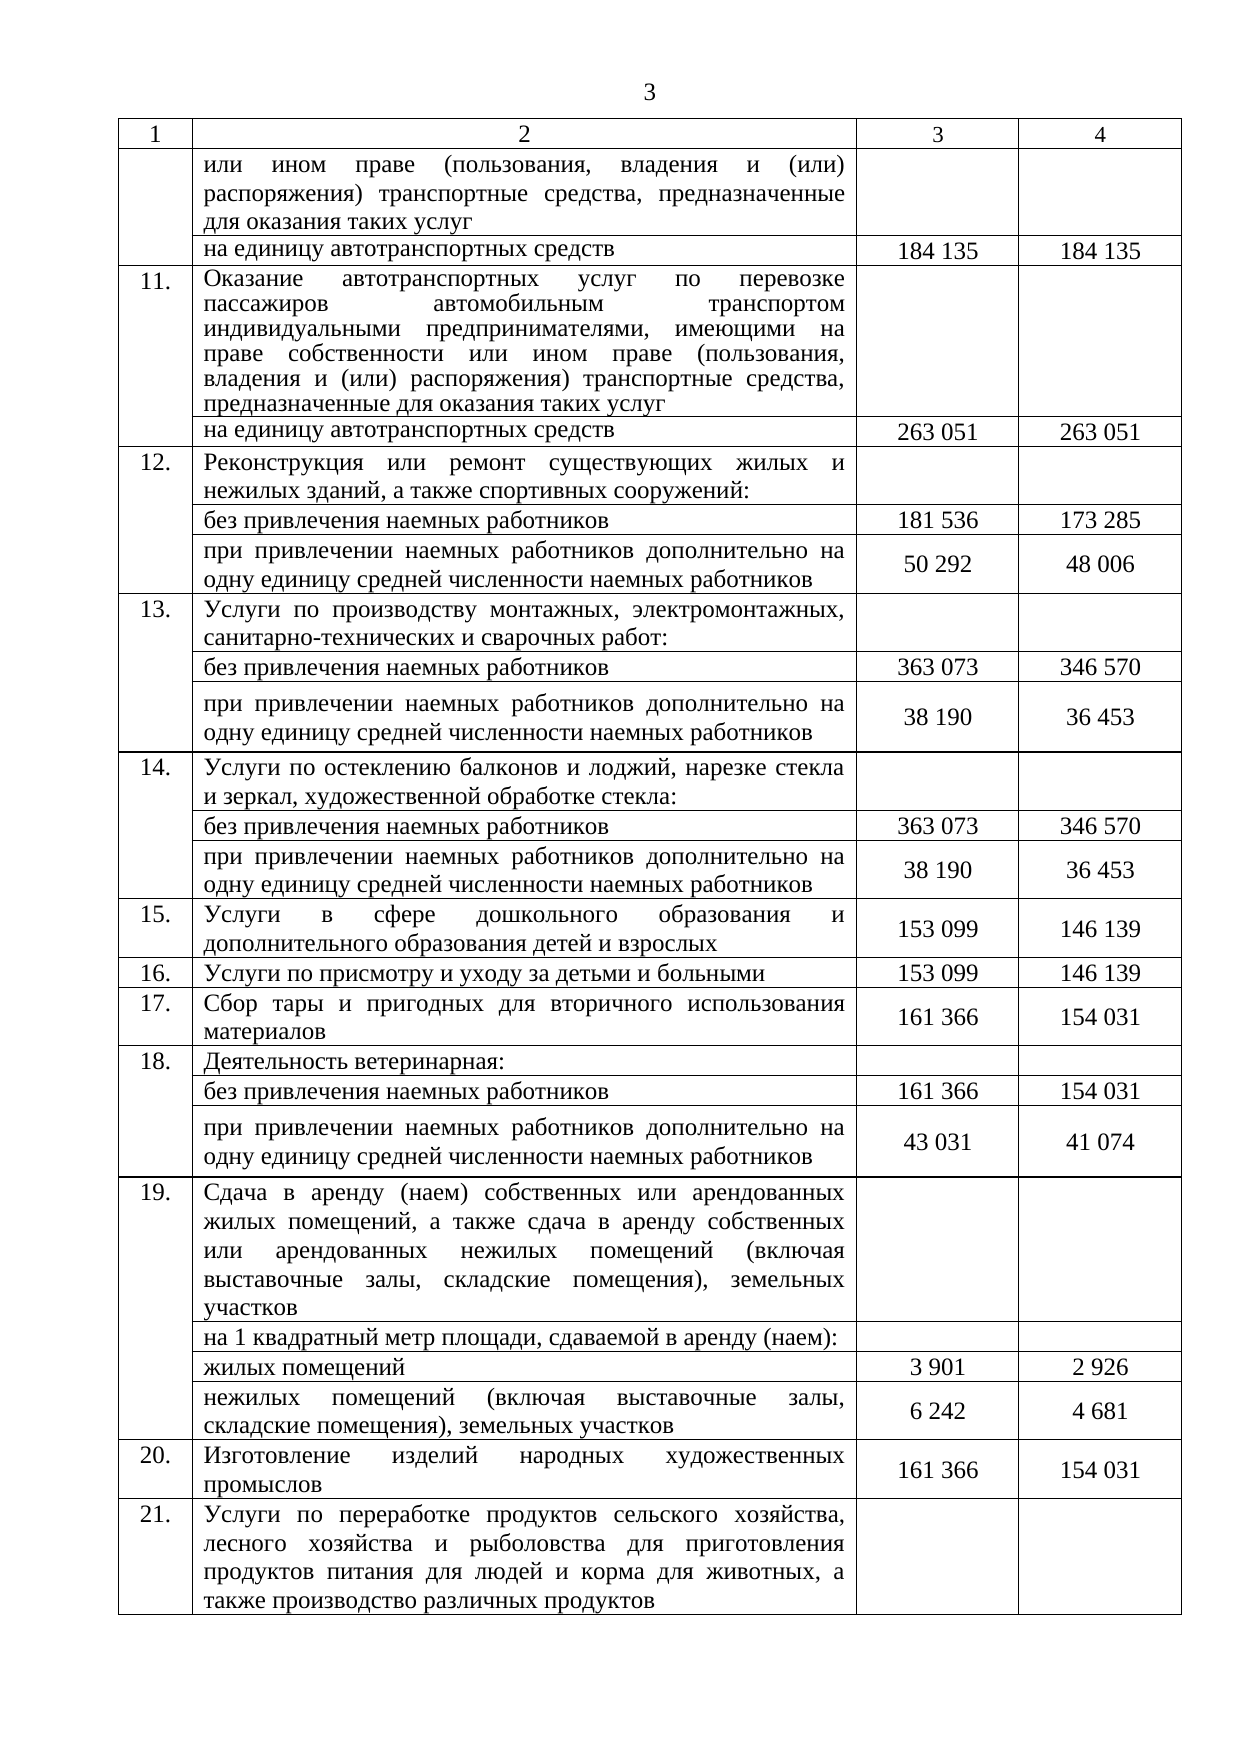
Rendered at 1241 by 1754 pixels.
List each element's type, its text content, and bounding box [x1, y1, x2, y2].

table_cell 20. [119, 1440, 192, 1498]
table_cell [857, 1178, 1018, 1321]
table_cell 153 099 [857, 958, 1018, 987]
table_cell 154 031 [1019, 988, 1181, 1045]
table_cell 363 073 [857, 811, 1018, 840]
table_cell 17. [119, 988, 192, 1045]
table_cell [1019, 266, 1181, 416]
table_cell Деятельность ветеринарная: [193, 1046, 856, 1075]
table_cell нежилых помещений (включая выставочные залы, складские помещения), земельных участков [193, 1382, 856, 1439]
table_cell 173 285 [1019, 505, 1181, 534]
table_cell 19. [119, 1178, 192, 1439]
table_cell 153 099 [857, 899, 1018, 957]
table_cell [1019, 149, 1181, 235]
table_cell 4 [1019, 119, 1181, 148]
table_cell [857, 447, 1018, 504]
table_cell 16. [119, 958, 192, 987]
table_cell [1019, 1322, 1181, 1351]
table_cell [1019, 1178, 1181, 1321]
table_cell 3 [857, 119, 1018, 148]
table_cell [1019, 753, 1181, 810]
table_cell 13. [119, 594, 192, 751]
table_cell 18. [119, 1046, 192, 1176]
table_cell без привлечения наемных работников [193, 811, 856, 840]
table_cell [857, 1046, 1018, 1075]
table_cell 21. [119, 1499, 192, 1614]
table_cell при привлечении наемных работников дополнительно на одну единицу средней численности наемных работников [193, 535, 856, 593]
table_cell на единицу автотранспортных средств [193, 236, 856, 265]
table_cell [1019, 1046, 1181, 1075]
table_cell 154 031 [1019, 1076, 1181, 1105]
table_cell 146 139 [1019, 899, 1181, 957]
table_cell 14. [119, 753, 192, 898]
table_cell 12. [119, 447, 192, 593]
table_cell 363 073 [857, 652, 1018, 681]
table_cell 161 366 [857, 1076, 1018, 1105]
table_cell [119, 149, 192, 265]
table_cell [857, 1322, 1018, 1351]
table_cell 11. [119, 266, 192, 446]
table_cell Изготовление изделий народных художественных промыслов [193, 1440, 856, 1498]
table_cell 38 190 [857, 841, 1018, 898]
table_cell [857, 1499, 1018, 1614]
table_cell при привлечении наемных работников дополнительно на одну единицу средней численности наемных работников [193, 682, 856, 751]
table_cell 3 901 [857, 1352, 1018, 1381]
table_cell 346 570 [1019, 811, 1181, 840]
table_cell 263 051 [1019, 417, 1181, 446]
table_cell 154 031 [1019, 1440, 1181, 1498]
table_cell 36 453 [1019, 841, 1181, 898]
table_cell на 1 квадратный метр площади, сдаваемой в аренду (наем): [193, 1322, 856, 1351]
table_cell 4 681 [1019, 1382, 1181, 1439]
table_cell на единицу автотранспортных средств [193, 417, 856, 446]
table_cell 146 139 [1019, 958, 1181, 987]
table_cell 50 292 [857, 535, 1018, 593]
table_cell 184 135 [857, 236, 1018, 265]
table_cell 263 051 [857, 417, 1018, 446]
table_cell [857, 753, 1018, 810]
table_cell 184 135 [1019, 236, 1181, 265]
table_cell или ином праве (пользования, владения и (или) распоряжения) транспортные средства, предназначенные для оказания таких услуг [193, 149, 856, 235]
table_cell Оказание автотранспортных услуг по перевозке пассажиров автомобильным транспортом индивидуальными предпринимателями, имеющими на праве собственности или ином праве (пользования, владения и (или) распоряжения) транспортные средства, предназначенные для оказания таких услуг [193, 266, 856, 416]
table_cell [857, 594, 1018, 651]
table_cell [857, 266, 1018, 416]
table_cell 2 [193, 119, 856, 148]
table_cell [1019, 594, 1181, 651]
table_cell без привлечения наемных работников [193, 1076, 856, 1105]
table_cell жилых помещений [193, 1352, 856, 1381]
table_cell 41 074 [1019, 1106, 1181, 1176]
table_cell Сбор тары и пригодных для вторичного использования материалов [193, 988, 856, 1045]
table_cell 43 031 [857, 1106, 1018, 1176]
table_cell Услуги в сфере дошкольного образования и дополнительного образования детей и взрослых [193, 899, 856, 957]
table_cell 1 [119, 119, 192, 148]
table_cell 346 570 [1019, 652, 1181, 681]
table_cell Сдача в аренду (наем) собственных или арендованных жилых помещений, а также сдача в аренду собственных или арендованных нежилых помещений (включая выставочные залы, складские помещения), земельных участков [193, 1178, 856, 1321]
table_cell без привлечения наемных работников [193, 505, 856, 534]
table_cell Услуги по остеклению балконов и лоджий, нарезке стекла и зеркал, художественной обработке стекла: [193, 753, 856, 810]
table_cell 161 366 [857, 988, 1018, 1045]
table_cell без привлечения наемных работников [193, 652, 856, 681]
table_cell при привлечении наемных работников дополнительно на одну единицу средней численности наемных работников [193, 1106, 856, 1176]
table_cell Услуги по присмотру и уходу за детьми и больными [193, 958, 856, 987]
table_cell 2 926 [1019, 1352, 1181, 1381]
table_cell 15. [119, 899, 192, 957]
table_cell Реконструкция или ремонт существующих жилых и нежилых зданий, а также спортивных сооружений: [193, 447, 856, 504]
table_cell Услуги по переработке продуктов сельского хозяйства, лесного хозяйства и рыболовства для приготовления продуктов питания для людей и корма для животных, а также производство различных продуктов [193, 1499, 856, 1614]
table_cell 181 536 [857, 505, 1018, 534]
table_cell Услуги по производству монтажных, электромонтажных, санитарно-технических и сварочных работ: [193, 594, 856, 651]
table_cell [857, 149, 1018, 235]
table_cell при привлечении наемных работников дополнительно на одну единицу средней численности наемных работников [193, 841, 856, 898]
table_cell [1019, 1499, 1181, 1614]
table_cell 48 006 [1019, 535, 1181, 593]
table_cell 6 242 [857, 1382, 1018, 1439]
table_cell 161 366 [857, 1440, 1018, 1498]
table_cell 36 453 [1019, 682, 1181, 751]
table_cell [1019, 447, 1181, 504]
table_cell 38 190 [857, 682, 1018, 751]
